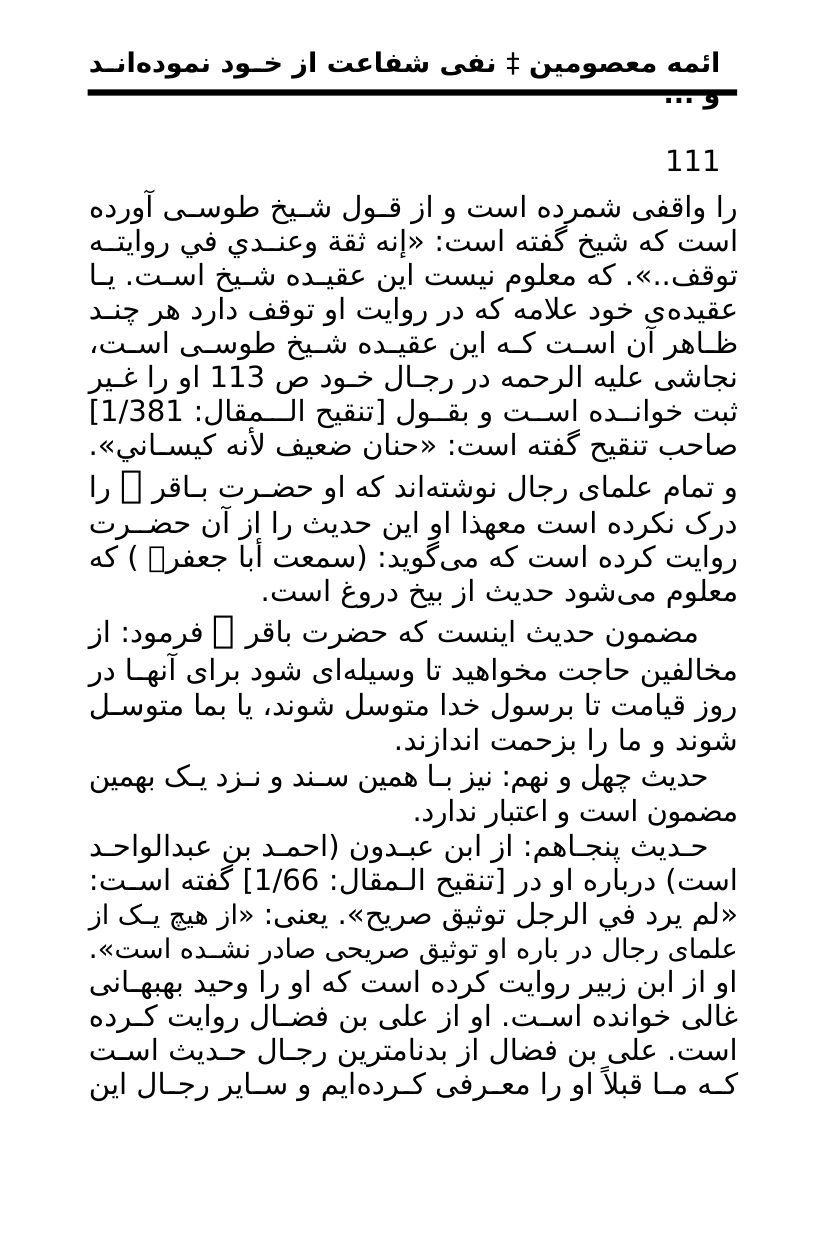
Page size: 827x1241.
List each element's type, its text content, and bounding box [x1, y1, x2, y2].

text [89, 829, 738, 1101]
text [89, 191, 738, 608]
text مضمون حدیث اینست که حضرت باقر فرمود: از مخالفین حاجت مخواهید تا وسیله‌ای شود برای آنها در روز قیامت تا برسول خدا متوسل شوند، یا بما متوسل شوند و ما را بزحمت اندازند. [89, 608, 738, 758]
text حدیث چهل و نهم: نیز با همین سند و نزد یک بهمین مضمون است و اعتبار ندارد. [89, 759, 738, 828]
